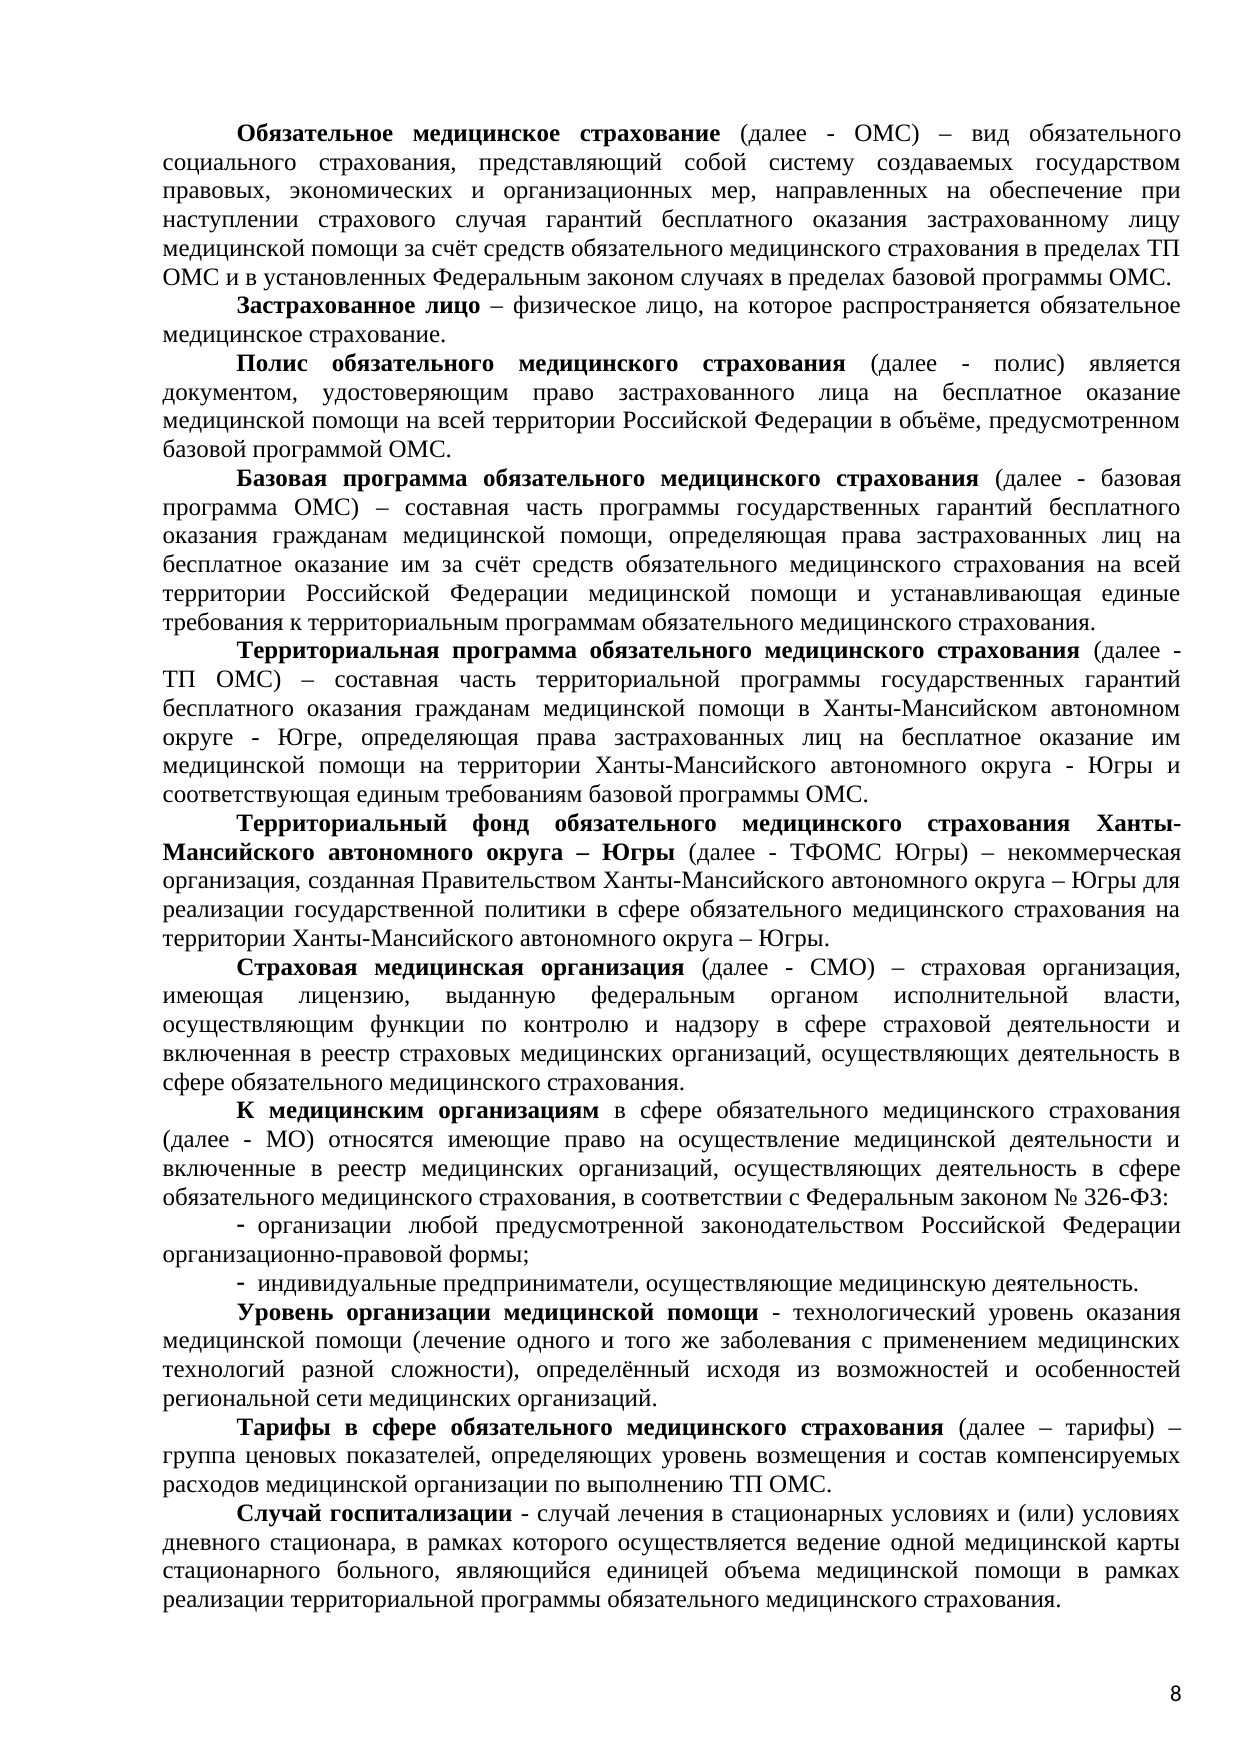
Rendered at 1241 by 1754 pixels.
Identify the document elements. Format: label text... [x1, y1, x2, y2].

list индивидуальные предприниматели, осуществляющие медицинскую деятельность. [162, 1268, 1181, 1297]
text Базовая программа обязательного медицинского страхования (далее - базовая программа ОМС) – составная часть программы государственных гарантий бесплатного оказания гражданам медицинской помощи, определяющая права застрахованных лиц на бесплатное оказание им за счёт средств обязательного медицинского страхования на всей территории Российской Федерации медицинской помощи и устанавливающая единые требования к территориальным программам обязательного медицинского страхования. [162, 463, 1181, 636]
text Обязательное медицинское страхование (далее - ОМС) – вид обязательного социального страхования, представляющий собой систему создаваемых государством правовых, экономических и организационных мер, направленных на обеспечение при наступлении страхового случая гарантий бесплатного оказания застрахованному лицу медицинской помощи за счёт средств обязательного медицинского страхования в пределах ТП ОМС и в установленных Федеральным законом случаях в пределах базовой программы ОМС. [162, 118, 1181, 291]
text Полис обязательного медицинского страхования (далее - полис) является документом, удостоверяющим право застрахованного лица на бесплатное оказание медицинской помощи на всей территории Российской Федерации в объёме, предусмотренном базовой программой ОМС. [162, 348, 1181, 463]
list организации любой предусмотренной законодательством Российской Федерации организационно-правовой формы; [162, 1211, 1181, 1268]
text Случай госпитализации - случай лечения в стационарных условиях и (или) условиях дневного стационара, в рамках которого осуществляется ведение одной медицинской карты стационарного больного, являющийся единицей объема медицинской помощи в рамках реализации территориальной программы обязательного медицинского страхования. [162, 1498, 1181, 1613]
text Территориальный фонд обязательного медицинского страхования Ханты-Мансийского автономного округа – Югры (далее - ТФОМС Югры) – некоммерческая организация, созданная Правительством Ханты-Мансийского автономного округа – Югры для реализации государственной политики в сфере обязательного медицинского страхования на территории Ханты-Мансийского автономного округа – Югры. [162, 808, 1181, 952]
text К медицинским организациям в сфере обязательного медицинского страхования (далее - МО) относятся имеющие право на осуществление медицинской деятельности и включенные в реестр медицинских организаций, осуществляющих деятельность в сфере обязательного медицинского страхования, в соответствии с Федеральным законом № 326-ФЗ: [162, 1096, 1181, 1211]
text Территориальная программа обязательного медицинского страхования (далее - ТП ОМС) – составная часть территориальной программы государственных гарантий бесплатного оказания гражданам медицинской помощи в Ханты-Мансийском автономном округе - Югре, определяющая права застрахованных лиц на бесплатное оказание им медицинской помощи на территории Ханты-Мансийского автономного округа - Югры и соответствующая единым требованиям базовой программы ОМС. [162, 636, 1181, 808]
text Застрахованное лицо – физическое лицо, на которое распространяется обязательное медицинское страхование. [162, 291, 1181, 348]
text Уровень организации медицинской помощи - технологический уровень оказания медицинской помощи (лечение одного и того же заболевания с применением медицинских технологий разной сложности), определённый исходя из возможностей и особенностей региональной сети медицинских организаций. [162, 1297, 1181, 1412]
text Тарифы в сфере обязательного медицинского страхования (далее – тарифы) – группа ценовых показателей, определяющих уровень возмещения и состав компенсируемых расходов медицинской организации по выполнению ТП ОМС. [162, 1412, 1181, 1498]
text Страховая медицинская организация (далее - СМО) – страховая организация, имеющая лицензию, выданную федеральным органом исполнительной власти, осуществляющим функции по контролю и надзору в сфере страховой деятельности и включенная в реестр страховых медицинских организаций, осуществляющих деятельность в сфере обязательного медицинского страхования. [162, 952, 1181, 1096]
